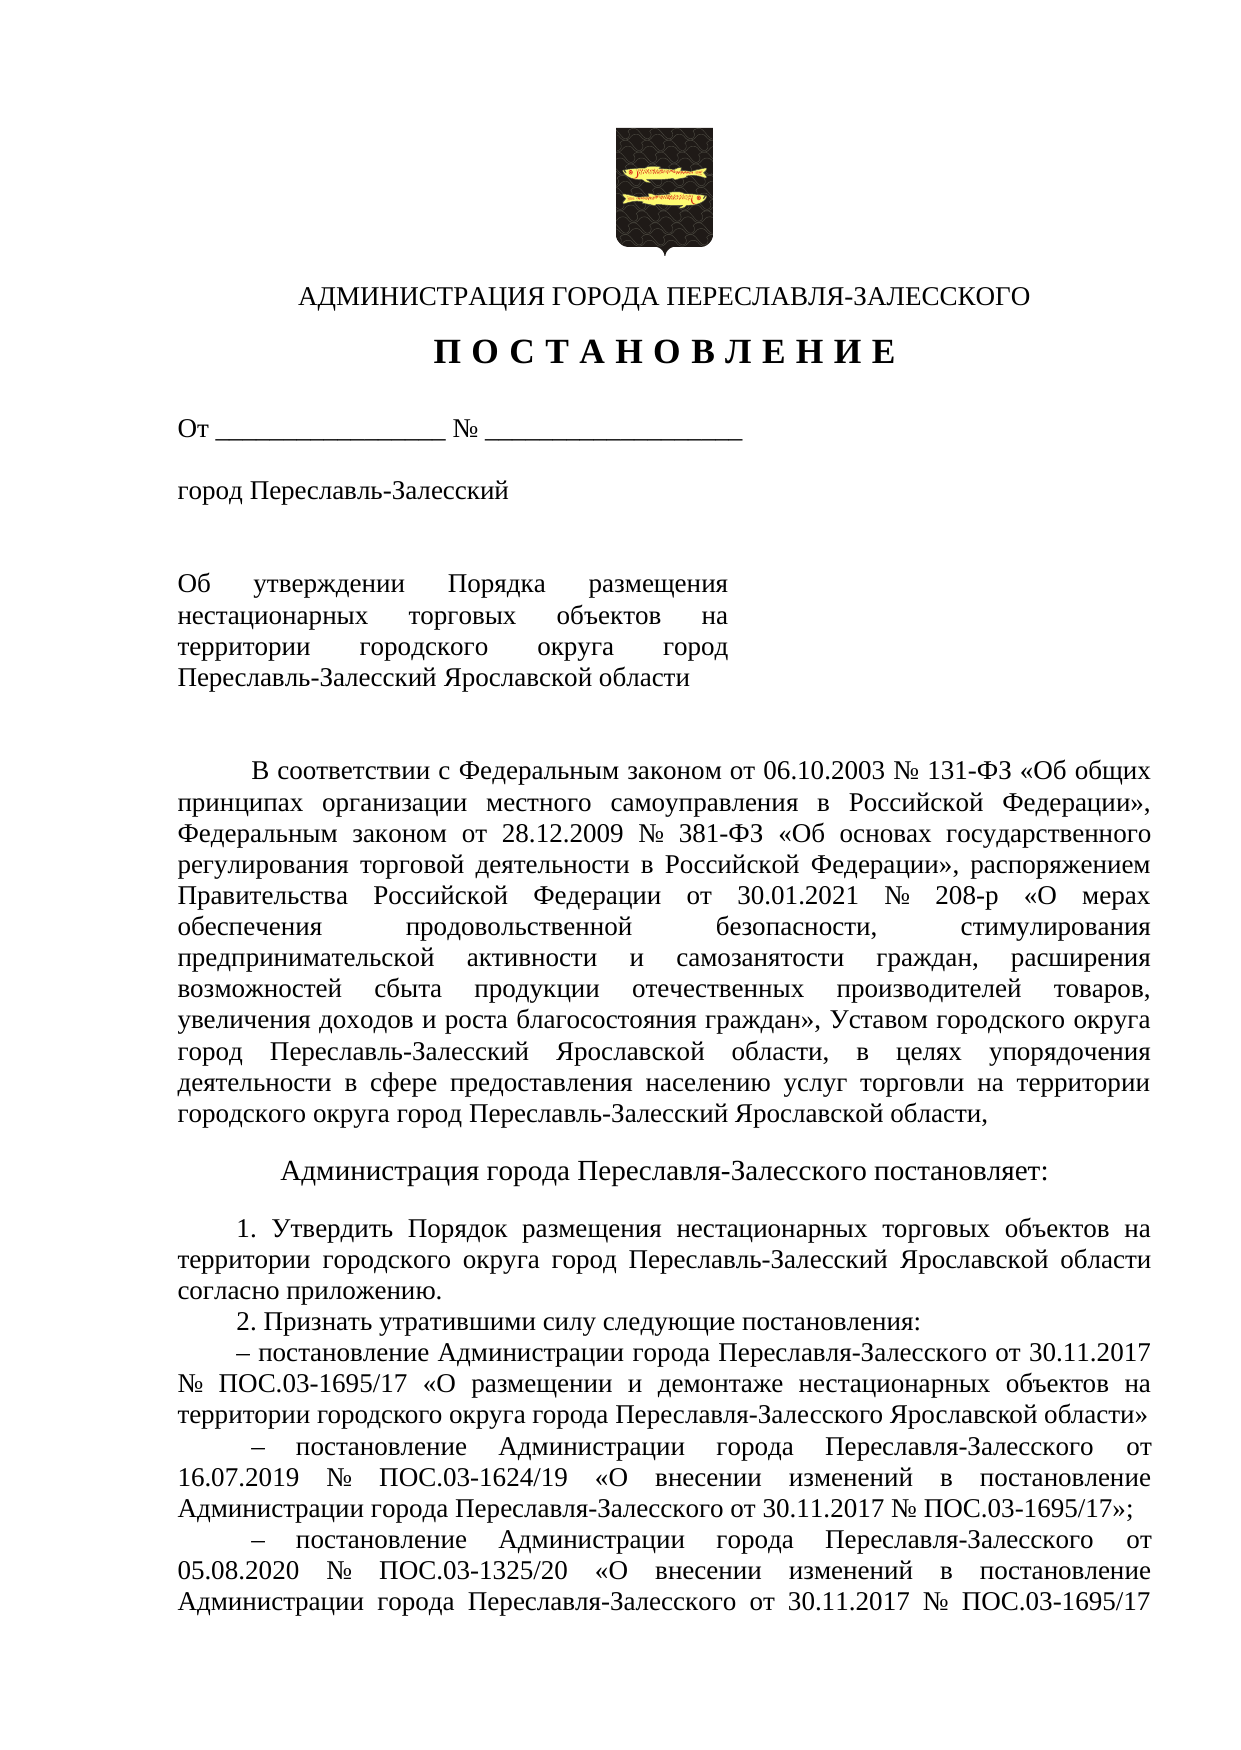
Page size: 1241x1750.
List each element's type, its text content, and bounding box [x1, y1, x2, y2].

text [177, 1523, 1152, 1617]
text От _________________ № ___________________ [177, 412, 1152, 443]
text В соответствии с Федеральным законом от 06.10.2003 № 131-ФЗ «Об общих принципах организации местного самоуправления в Российской Федерации», Федеральным законом от 28.12.2009 № 381-ФЗ «Об основах государственного регулирования торговой деятельности в Российской Федерации», распоряжением Правительства Российской Федерации от 30.01.2021 № 208-р «О мерах обеспечения продовольственной безопасности, стимулирования предпринимательской активности и самозанятости граждан, расширения возможностей сбыта продукции отечественных производителей товаров, увеличения доходов и роста благосостояния граждан», Уставом городского округа город Переславль-Залесский Ярославской области, в целях упорядочения деятельности в сфере предоставления населению услуг торговли на территории городского округа город Переславль-Залесский Ярославской области, [177, 754, 1152, 1128]
text ПОСТАНОВЛЕНИЕ [177, 330, 1152, 371]
text Администрация города Переславля-Залесского постановляет: [177, 1153, 1152, 1187]
text – постановление Администрации города Переславля-Залесского от 30.11.2017 № ПОС.03-1695/17 «О размещении и демонтаже нестационарных объектов на территории городского округа города Переславля-Залесского Ярославской области» [177, 1336, 1152, 1430]
text – постановление Администрации города Переславля-Залесского от 16.07.2019 № ПОС.03-1624/19 «О внесении изменений в постановление Администрации города Переславля-Залесского от 30.11.2017 № ПОС.03-1695/17»; [177, 1430, 1152, 1523]
text 1. Утвердить Порядок размещения нестационарных торговых объектов на территории городского округа город Переславль-Залесский Ярославской области согласно приложению. [177, 1212, 1152, 1305]
text 2. Признать утратившими силу следующие постановления: [177, 1305, 1152, 1336]
text город Переславль-Залесский [177, 474, 1152, 505]
text Об утверждении Порядка размещения нестационарных торговых объектов на территории городского округа город Переславль-Залесский Ярославской области [177, 568, 728, 692]
text АДМИНИСТРАЦИЯ ГОРОДА ПЕРЕСЛАВЛЯ-ЗАЛЕССКОГО [177, 280, 1152, 311]
